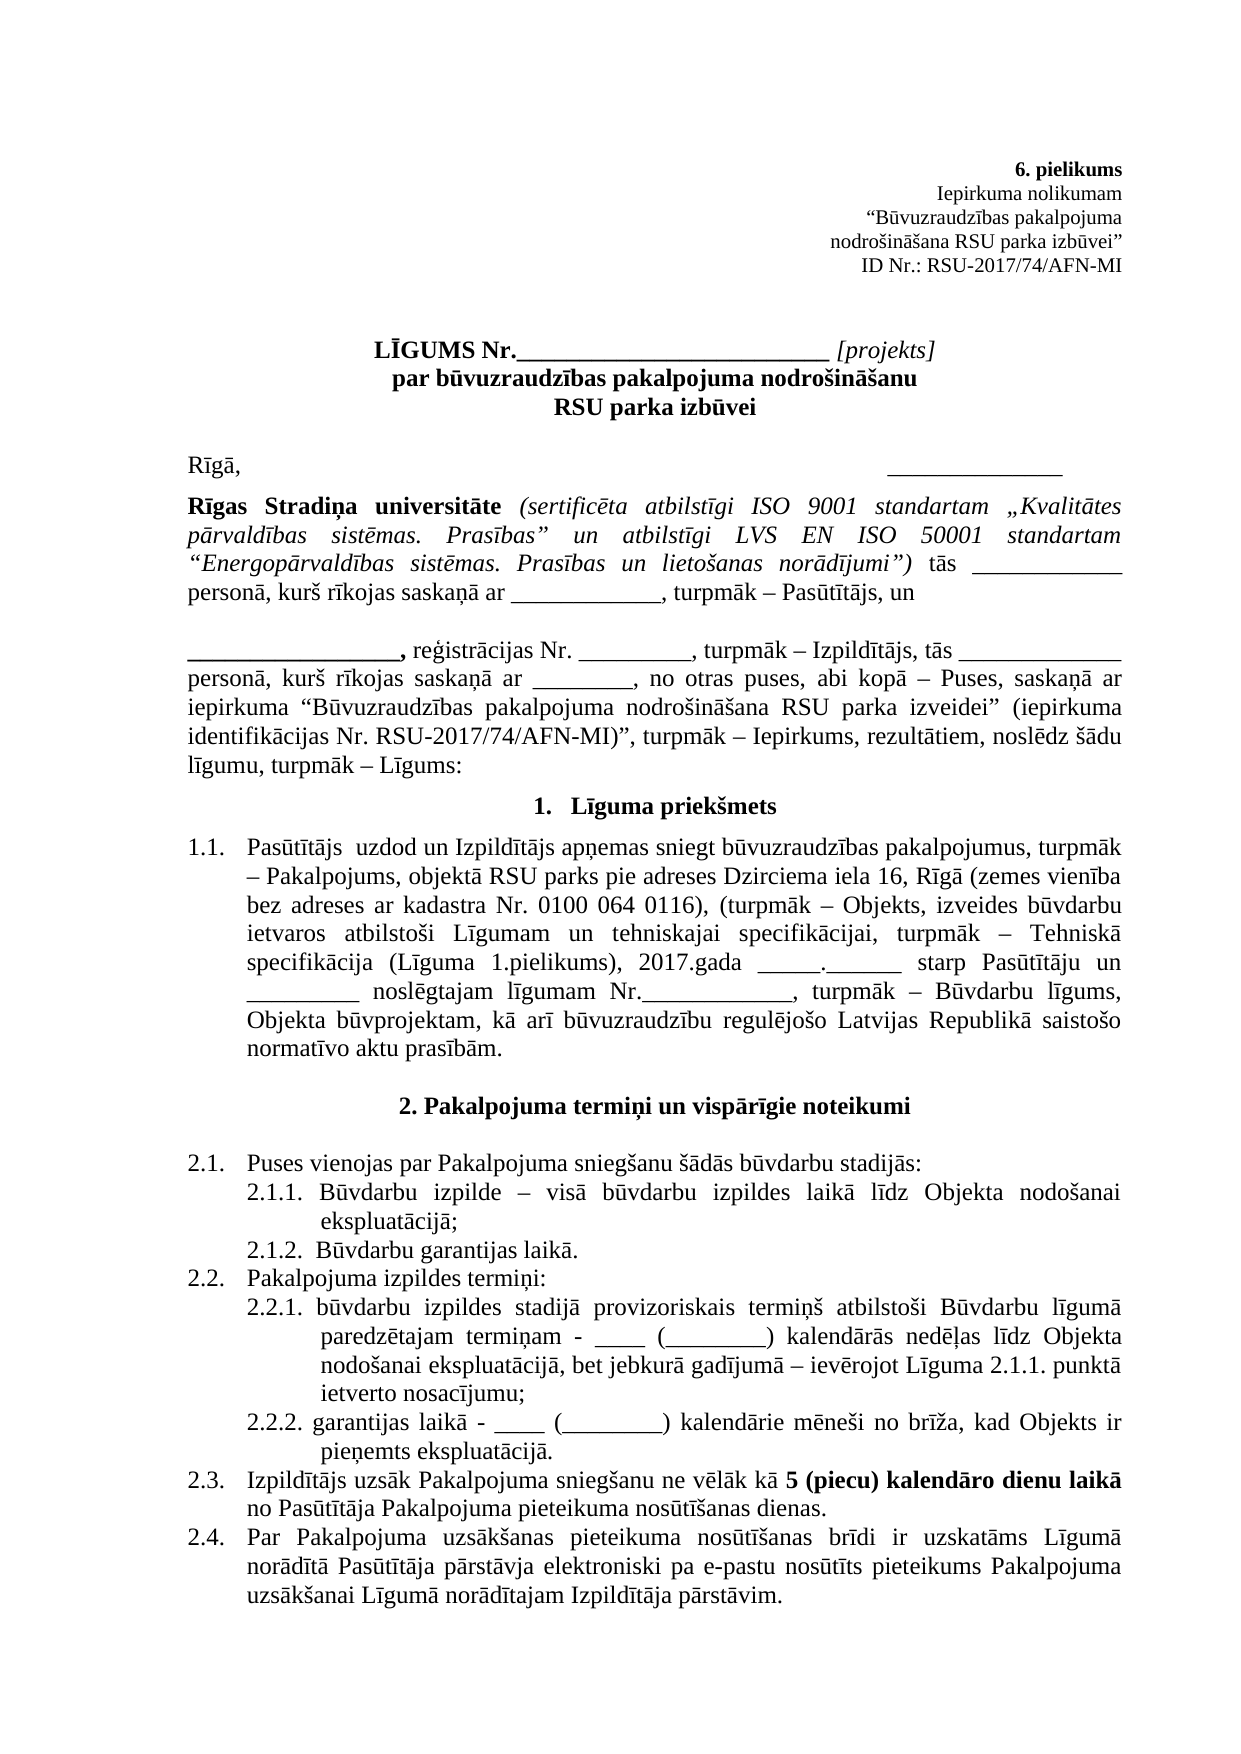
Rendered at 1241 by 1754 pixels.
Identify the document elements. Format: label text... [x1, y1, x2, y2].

list Līguma priekšmets [187, 791, 1122, 820]
text Rīgā, ______________ [187, 450, 1122, 478]
list 2.2.1. būvdarbu izpildes stadijā provizoriskais termiņš atbilstoši Būvdarbu līgumā paredzētajam termiņam - ____ (________) kalendārās nedēļas līdz Objekta nodošanai ekspluatācijā, bet jebkurā gadījumā – ievērojot Līguma 2.1.1. punktā ietverto nosacījumu; [247, 1292, 1122, 1407]
text nodrošināšana RSU parka izbūvei” [187, 229, 1122, 253]
list 2.1. Puses vienojas par Pakalpojuma sniegšanu šādās būvdarbu stadijās: [187, 1148, 1122, 1177]
list 2. Pakalpojuma termiņi un vispārīgie noteikumi [187, 1091, 1122, 1120]
text Rīgas Stradiņa universitāte (sertificēta atbilstīgi ISO 9001 standartam „Kvalitātes pārvaldības sistēmas. Prasības” un atbilstīgi LVS EN ISO 50001 standartam “Energopārvaldības sistēmas. Prasības un lietošanas norādījumi”) tās ____________ personā, kurš rīkojas saskaņā ar ____________, turpmāk – Pasūtītājs, un [187, 491, 1122, 606]
subtitle 2.1.2. Būvdarbu garantijas laikā. [247, 1235, 1122, 1263]
text LĪGUMS Nr._________________________ [projekts] [187, 335, 1122, 363]
text Iepirkuma nolikumam [187, 181, 1122, 205]
list 2.2. Pakalpojuma izpildes termiņi: [187, 1263, 1122, 1292]
text RSU parka izbūvei [187, 392, 1122, 421]
subtitle 2.1.1. Būvdarbu izpilde – visā būvdarbu izpildes laikā līdz Objekta nodošanai ekspluatācijā; [247, 1177, 1122, 1235]
text ID Nr.: RSU-2017/74/AFN-MI [187, 253, 1122, 277]
list 2.4. Par Pakalpojuma uzsākšanas pieteikuma nosūtīšanas brīdi ir uzskatāms Līgumā norādītā Pasūtītāja pārstāvja elektroniski pa e-pastu nosūtīts pieteikums Pakalpojuma uzsākšanai Līgumā norādītajam Izpildītāja pārstāvim. [187, 1522, 1122, 1608]
text par būvuzraudzības pakalpojuma nodrošināšanu [187, 363, 1122, 392]
text 6. pielikums [187, 157, 1122, 181]
list 2.2.2. garantijas laikā - ____ (________) kalendārie mēneši no brīža, kad Objekts ir pieņemts ekspluatācijā. [247, 1407, 1122, 1465]
text _________________, reģistrācijas Nr. _________, turpmāk – Izpildītājs, tās _____________ personā, kurš rīkojas saskaņā ar ________, no otras puses, abi kopā – Puses, saskaņā ar iepirkuma “Būvuzraudzības pakalpojuma nodrošināšana RSU parka izveidei” (iepirkuma identifikācijas Nr. RSU-2017/74/AFN-MI)”, turpmāk – Iepirkums, rezultātiem, noslēdz šādu līgumu, turpmāk – Līgums: [187, 635, 1122, 778]
list 2.3. Izpildītājs uzsāk Pakalpojuma sniegšanu ne vēlāk kā 5 (piecu) kalendāro dienu laikā no Pasūtītāja Pakalpojuma pieteikuma nosūtīšanas dienas. [187, 1465, 1122, 1522]
text “Būvuzraudzības pakalpojuma [187, 205, 1122, 229]
list Pasūtītājs uzdod un Izpildītājs apņemas sniegt būvuzraudzības pakalpojumus, turpmāk – Pakalpojums, objektā RSU parks pie adreses Dzirciema iela 16, Rīgā (zemes vienība bez adreses ar kadastra Nr. 0100 064 0116), (turpmāk – Objekts, izveides būvdarbu ietvaros atbilstoši Līgumam un tehniskajai specifikācijai, turpmāk – Tehniskā specifikācija (Līguma 1.pielikums), 2017.gada _____.______ starp Pasūtītāju un _________ noslēgtajam līgumam Nr.____________, turpmāk – Būvdarbu līgums, Objekta būvprojektam, kā arī būvuzraudzību regulējošo Latvijas Republikā saistošo normatīvo aktu prasībām. [187, 832, 1122, 1062]
